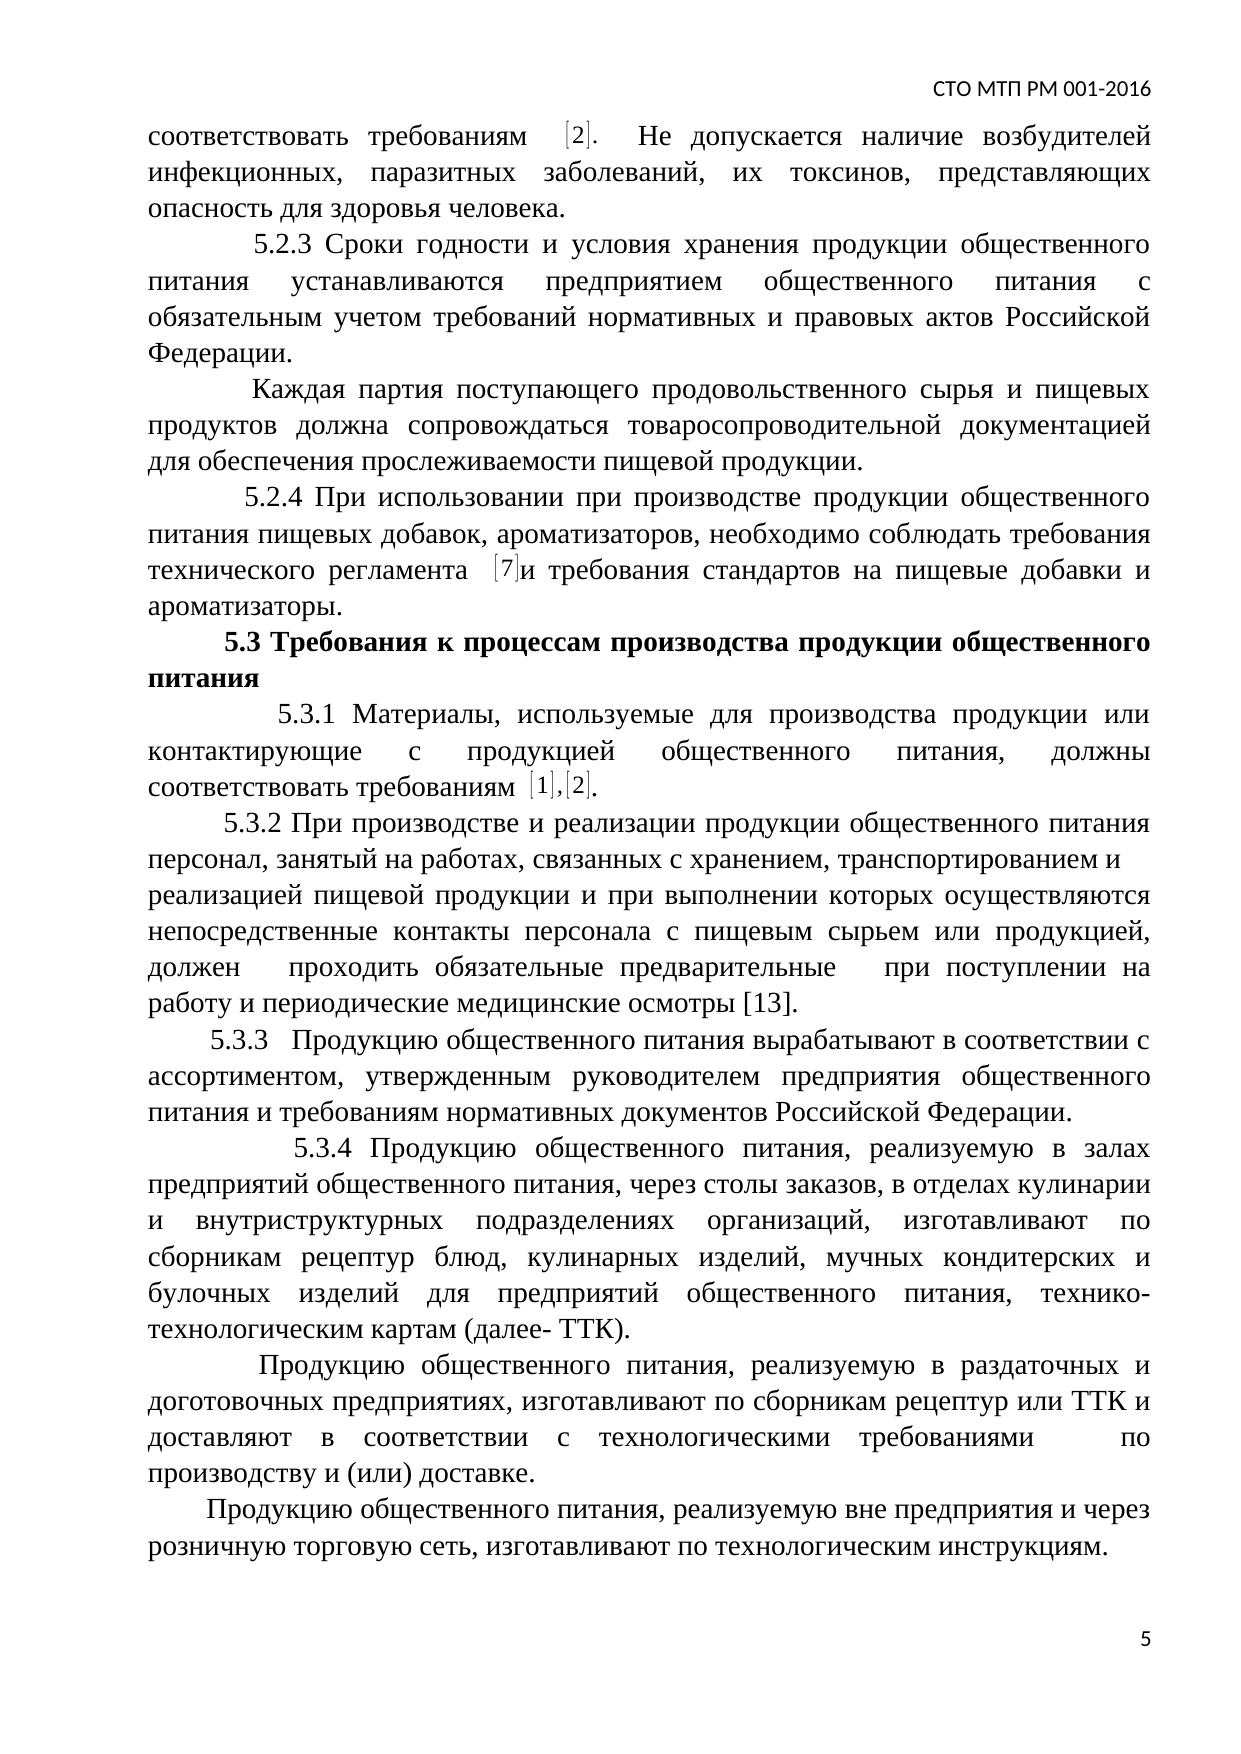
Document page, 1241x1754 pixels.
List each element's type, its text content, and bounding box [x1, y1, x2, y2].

text 5.3.3 Продукцию общественного питания вырабатывают в соответствии с ассортиментом, утвержденным руководителем предприятия общественного питания и требованиям нормативных документов Российской Федерации. [148, 1022, 1152, 1128]
text Продукцию общественного питания, реализуемую в раздаточных и доготовочных предприятиях, изготавливают по сборникам рецептур или ТТК и доставляют в соответствии с технологическими требованиями по производству и (или) доставке. [148, 1347, 1152, 1489]
text 5.2.4 При использовании при производстве продукции общественного питания пищевых добавок, ароматизаторов, необходимо соблюдать требования технического регламента и требования стандартов на пищевые добавки и ароматизаторы. [148, 479, 1152, 622]
text 5.3.2 При производстве и реализации продукции общественного питания персонал, занятый на работах, связанных с хранением, транспортированием и [148, 805, 1152, 874]
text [148, 118, 1152, 224]
text 5.3.4 Продукцию общественного питания, реализуемую в залах предприятий общественного питания, через столы заказов, в отделах кулинарии и внутриструктурных подразделениях организаций, изготавливают по сборникам рецептур блюд, кулинарных изделий, мучных кондитерских и булочных изделий для предприятий общественного питания, технико-технологическим картам (далее- ТТК). [148, 1130, 1152, 1344]
text 5.3.1 Материалы, используемые для производства продукции или контактирующие с продукцией общественного питания, должны соответствовать требованиям . [148, 696, 1152, 802]
text Каждая партия поступающего продовольственного сырья и пищевых продуктов должна сопровождаться товаросопроводительной документацией для обеспечения прослеживаемости пищевой продукции. [148, 371, 1152, 477]
text Продукцию общественного питания, реализуемую вне предприятия и через розничную торговую сеть, изготавливают по технологическим инструкциям. [148, 1492, 1152, 1561]
text реализацией пищевой продукции и при выполнении которых осуществляются непосредственные контакты персонала с пищевым сырьем или продукцией, должен проходить обязательные предварительные при поступлении на работу и периодические медицинские осмотры [13]. [148, 877, 1152, 1019]
text 5.3 Требования к процессам производства продукции общественного питания [148, 624, 1152, 694]
text 5.2.3 Сроки годности и условия хранения продукции общественного питания устанавливаются предприятием общественного питания с обязательным учетом требований нормативных и правовых актов Российской Федерации. [148, 227, 1152, 368]
